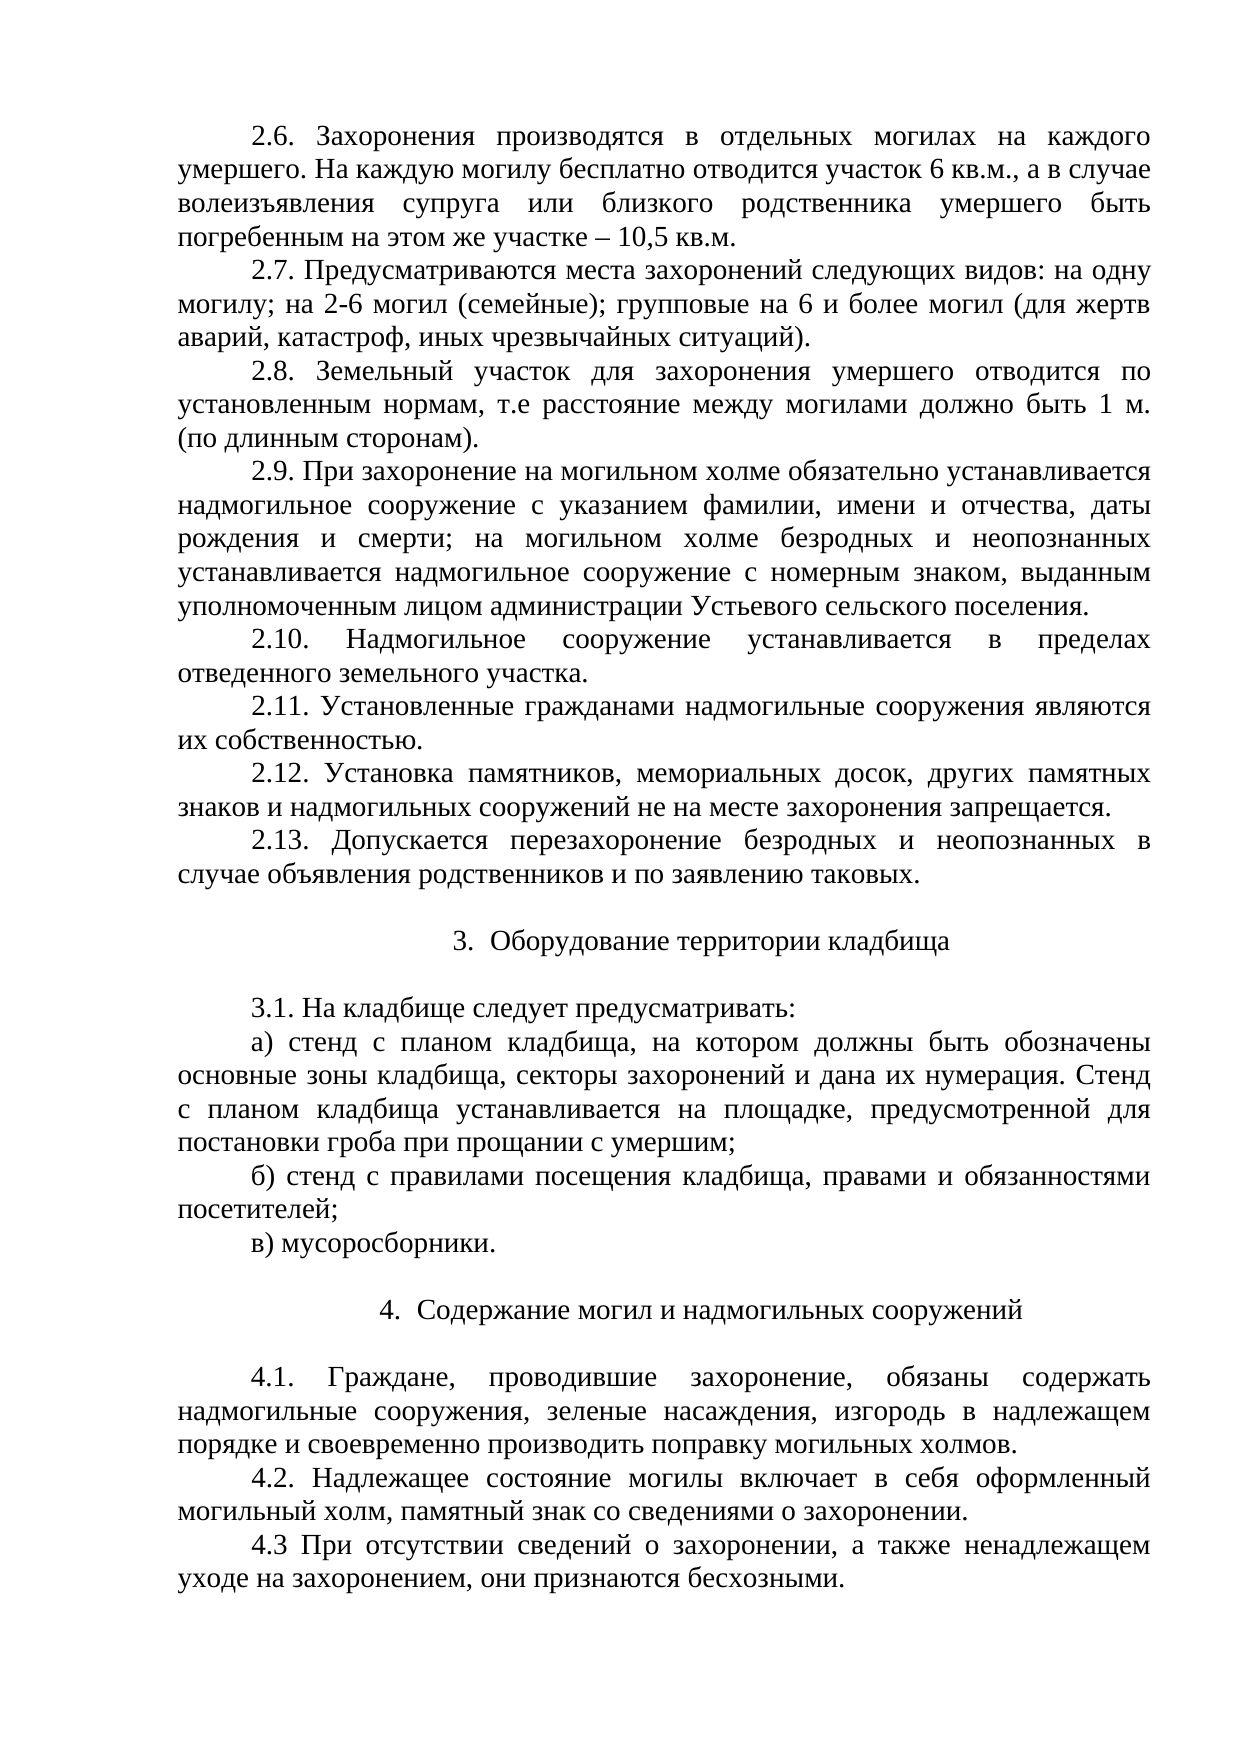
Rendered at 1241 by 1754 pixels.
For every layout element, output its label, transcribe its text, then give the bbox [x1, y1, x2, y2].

text 2.8. Земельный участок для захоронения умершего отводится по установленным нормам, т.е расстояние между могилами должно быть 1 м. (по длинным сторонам). [177, 353, 1152, 453]
text 4.3 При отсутствии сведений о захоронении, а также ненадлежащем уходе на захоронением, они признаются бесхозными. [177, 1527, 1152, 1594]
text 2.7. Предусматриваются места захоронений следующих видов: на одну могилу; на 2-6 могил (семейные); групповые на 6 и более могил (для жертв аварий, катастроф, иных чрезвычайных ситуаций). [177, 252, 1152, 353]
text 2.6. Захоронения производятся в отдельных могилах на каждого умершего. На каждую могилу бесплатно отводится участок 6 кв.м., а в случае волеизъявления супруга или близкого родственника умершего быть погребенным на этом же участке – 10,5 кв.м. [177, 118, 1152, 252]
text 2.12. Установка памятников, мемориальных досок, других памятных знаков и надмогильных сооружений не на месте захоронения запрещается. [177, 755, 1152, 822]
text 4.2. Надлежащее состояние могилы включает в себя оформленный могильный холм, памятный знак со сведениями о захоронении. [177, 1460, 1152, 1527]
text 4.1. Граждане, проводившие захоронение, обязаны содержать надмогильные сооружения, зеленые насаждения, изгородь в надлежащем порядке и своевременно производить поправку могильных холмов. [177, 1359, 1152, 1460]
list Оборудование территории кладбища [251, 923, 1152, 957]
text 2.11. Установленные гражданами надмогильные сооружения являются их собственностью. [177, 688, 1152, 755]
text 3.1. На кладбище следует предусматривать: [251, 990, 1152, 1024]
text а) стенд с планом кладбища, на котором должны быть обозначены основные зоны кладбища, секторы захоронений и дана их нумерация. Стенд с планом кладбища устанавливается на площадке, предусмотренной для постановки гроба при прощании с умершим; [177, 1024, 1152, 1158]
text б) стенд с правилами посещения кладбища, правами и обязанностями посетителей; [177, 1158, 1152, 1225]
list Содержание могил и надмогильных сооружений [251, 1292, 1152, 1326]
text 2.13. Допускается перезахоронение безродных и неопознанных в случае объявления родственников и по заявлению таковых. [177, 822, 1152, 889]
text 2.9. При захоронение на могильном холме обязательно устанавливается надмогильное сооружение с указанием фамилии, имени и отчества, даты рождения и смерти; на могильном холме безродных и неопознанных устанавливается надмогильное сооружение с номерным знаком, выданным уполномоченным лицом администрации Устьевого сельского поселения. [177, 453, 1152, 621]
text в) мусоросборники. [177, 1225, 1152, 1258]
text 2.10. Надмогильное сооружение устанавливается в пределах отведенного земельного участка. [177, 621, 1152, 688]
